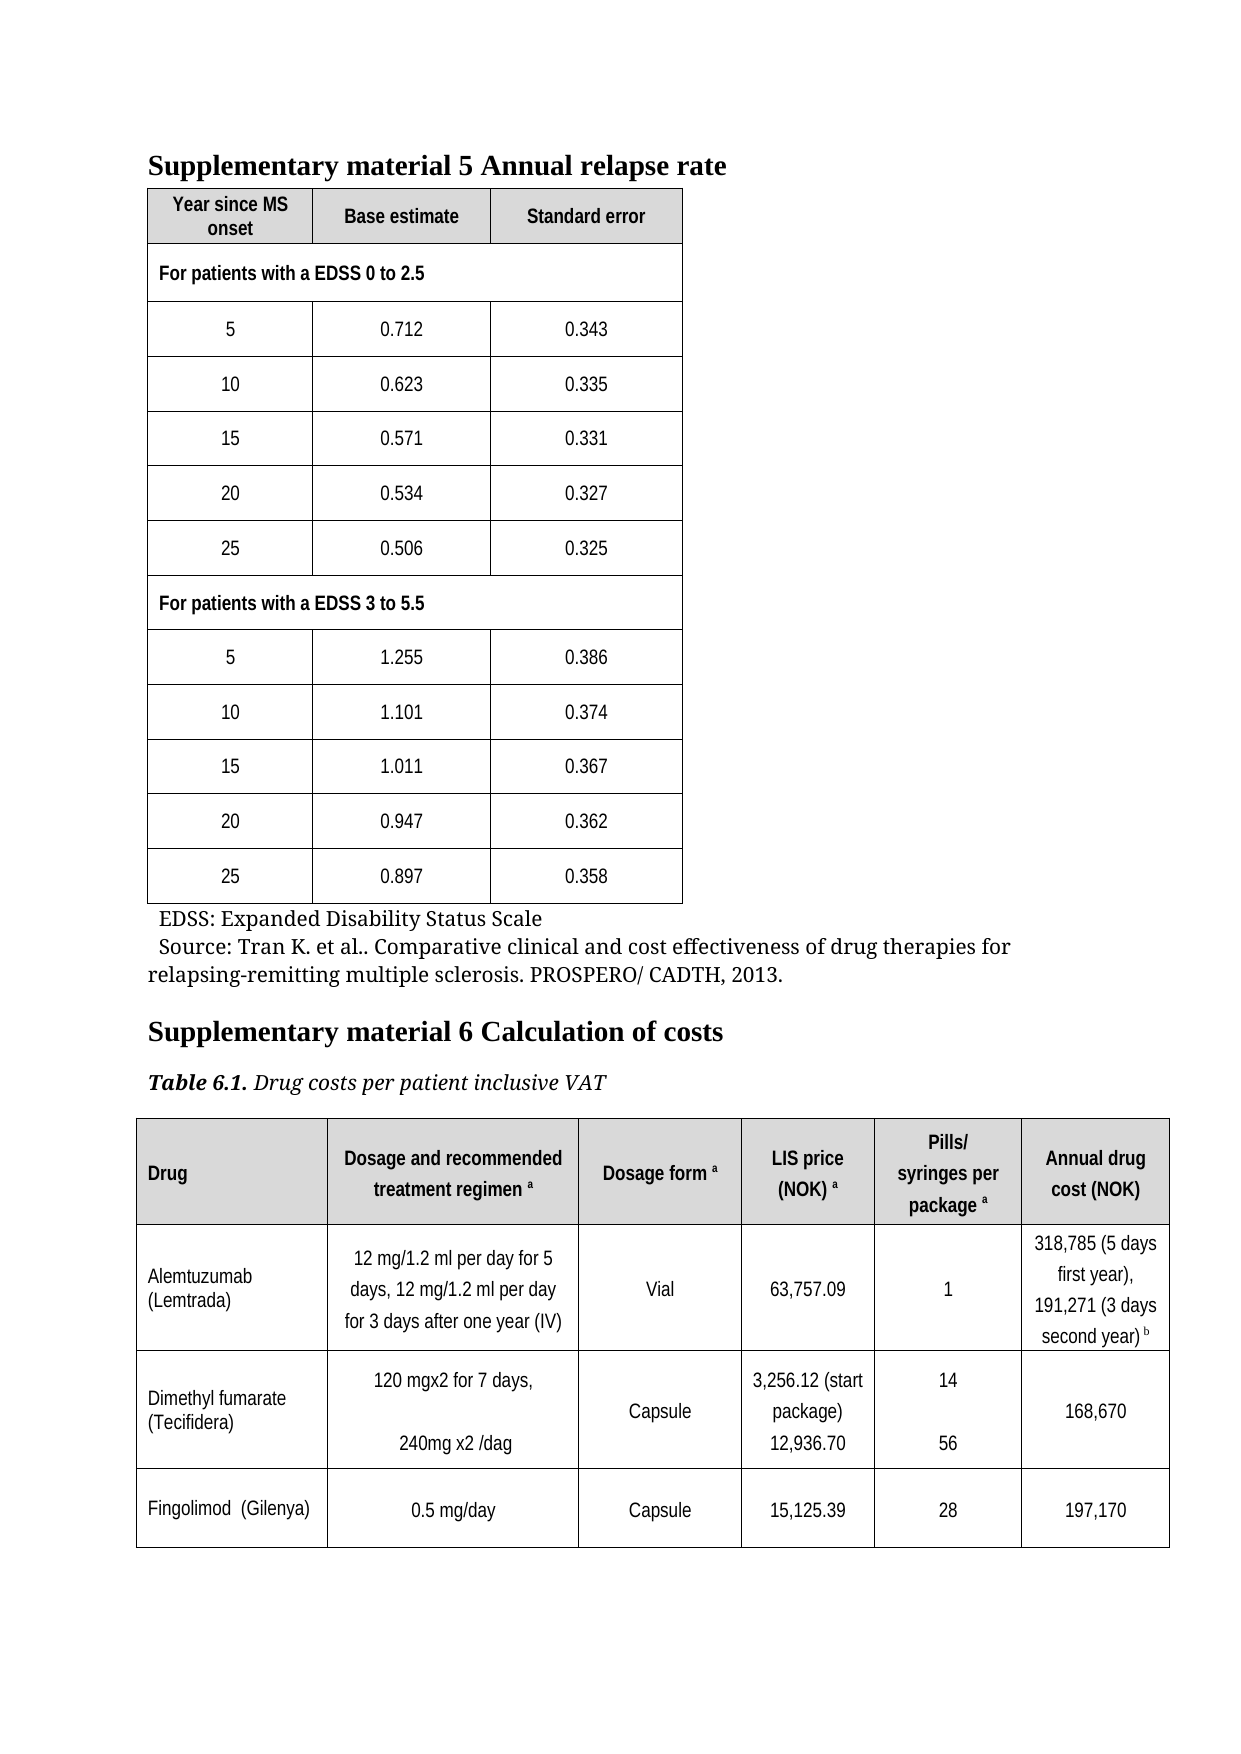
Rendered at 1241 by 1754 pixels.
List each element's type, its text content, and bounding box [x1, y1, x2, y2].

table_cell 10 [148, 357, 312, 411]
table_cell 63,757.09 [742, 1225, 874, 1350]
table_cell 0.571 [313, 412, 490, 465]
table_cell 0.374 [491, 685, 682, 739]
table_cell 10 [148, 685, 312, 739]
table_cell 15 [148, 412, 312, 465]
table_cell Capsule [579, 1469, 741, 1547]
table_cell 12 mg/1.2 ml per day for 5 days, 12 mg/1.2 ml per day for 3 days after one year (IV) [328, 1225, 578, 1350]
table_cell For patients with a EDSS 3 to 5.5 [148, 576, 682, 629]
table_cell 197,170 [1022, 1469, 1169, 1547]
table_cell 0.343 [491, 302, 682, 356]
table_cell 0.325 [491, 521, 682, 574]
table_cell 28 [875, 1469, 1021, 1547]
table_cell 0.335 [491, 357, 682, 411]
table_cell 0.712 [313, 302, 490, 356]
subtitle Supplementary material 5 Annual relapse rate [148, 148, 1093, 181]
table_cell 25 [148, 849, 312, 903]
table_cell 1.011 [313, 740, 490, 793]
table_header Dosage and recommended treatment regimen a [328, 1119, 578, 1224]
table_cell 0.623 [313, 357, 490, 411]
table_cell 0.947 [313, 794, 490, 848]
table_cell 15 [148, 740, 312, 793]
table_cell 1 [875, 1225, 1021, 1350]
table_cell 20 [148, 466, 312, 520]
table_cell 14 56 [875, 1351, 1021, 1468]
table_header Dosage form a [579, 1119, 741, 1224]
table_cell Alemtuzumab (Lemtrada) [137, 1225, 327, 1350]
table_cell Dimethyl fumarate (Tecifidera) [137, 1351, 327, 1468]
table_header LIS price (NOK) a [742, 1119, 874, 1224]
table_cell 5 [148, 302, 312, 356]
table_cell 20 [148, 794, 312, 848]
table_cell 1.255 [313, 630, 490, 684]
table_cell 0.327 [491, 466, 682, 520]
table_cell For patients with a EDSS 0 to 2.5 [148, 244, 682, 301]
subtitle Supplementary material 6 Calculation of costs [148, 1014, 1093, 1048]
table_header Year since MS onset [148, 189, 312, 243]
table_header Annual drug cost (NOK) [1022, 1119, 1169, 1224]
table_header Pills/ syringes per package a [875, 1119, 1021, 1224]
table_cell 0.362 [491, 794, 682, 848]
table_cell 318,785 (5 days first year), 191,271 (3 days second year) b [1022, 1225, 1169, 1350]
table_cell 0.5 mg/day [328, 1469, 578, 1547]
table_cell 0.534 [313, 466, 490, 520]
table_cell 0.506 [313, 521, 490, 574]
text Source: Tran K. et al.. Comparative clinical and cost effectiveness of drug therapies for relapsing-remitting multiple sclerosis. PROSPERO/ CADTH, 2013. [148, 932, 1093, 989]
table_cell Vial [579, 1225, 741, 1350]
table_cell 25 [148, 521, 312, 574]
text Table 6.1. Drug costs per patient inclusive VAT [148, 1068, 1093, 1097]
text EDSS: Expanded Disability Status Scale [148, 904, 1093, 932]
table_cell 0.897 [313, 849, 490, 903]
table_cell Fingolimod (Gilenya) [137, 1469, 327, 1547]
table_cell 5 [148, 630, 312, 684]
table_cell 0.331 [491, 412, 682, 465]
table_cell 0.358 [491, 849, 682, 903]
table_cell 1.101 [313, 685, 490, 739]
table_cell 3,256.12 (start package) 12,936.70 [742, 1351, 874, 1468]
table_cell Capsule [579, 1351, 741, 1468]
table_header Base estimate [313, 189, 490, 243]
table_cell 168,670 [1022, 1351, 1169, 1468]
table_cell 0.386 [491, 630, 682, 684]
table_cell 15,125.39 [742, 1469, 874, 1547]
table_cell 0.367 [491, 740, 682, 793]
table_header Drug [137, 1119, 327, 1224]
table_header Standard error [491, 189, 682, 243]
table_cell 120 mgx2 for 7 days, 240mg x2 /dag [328, 1351, 578, 1468]
